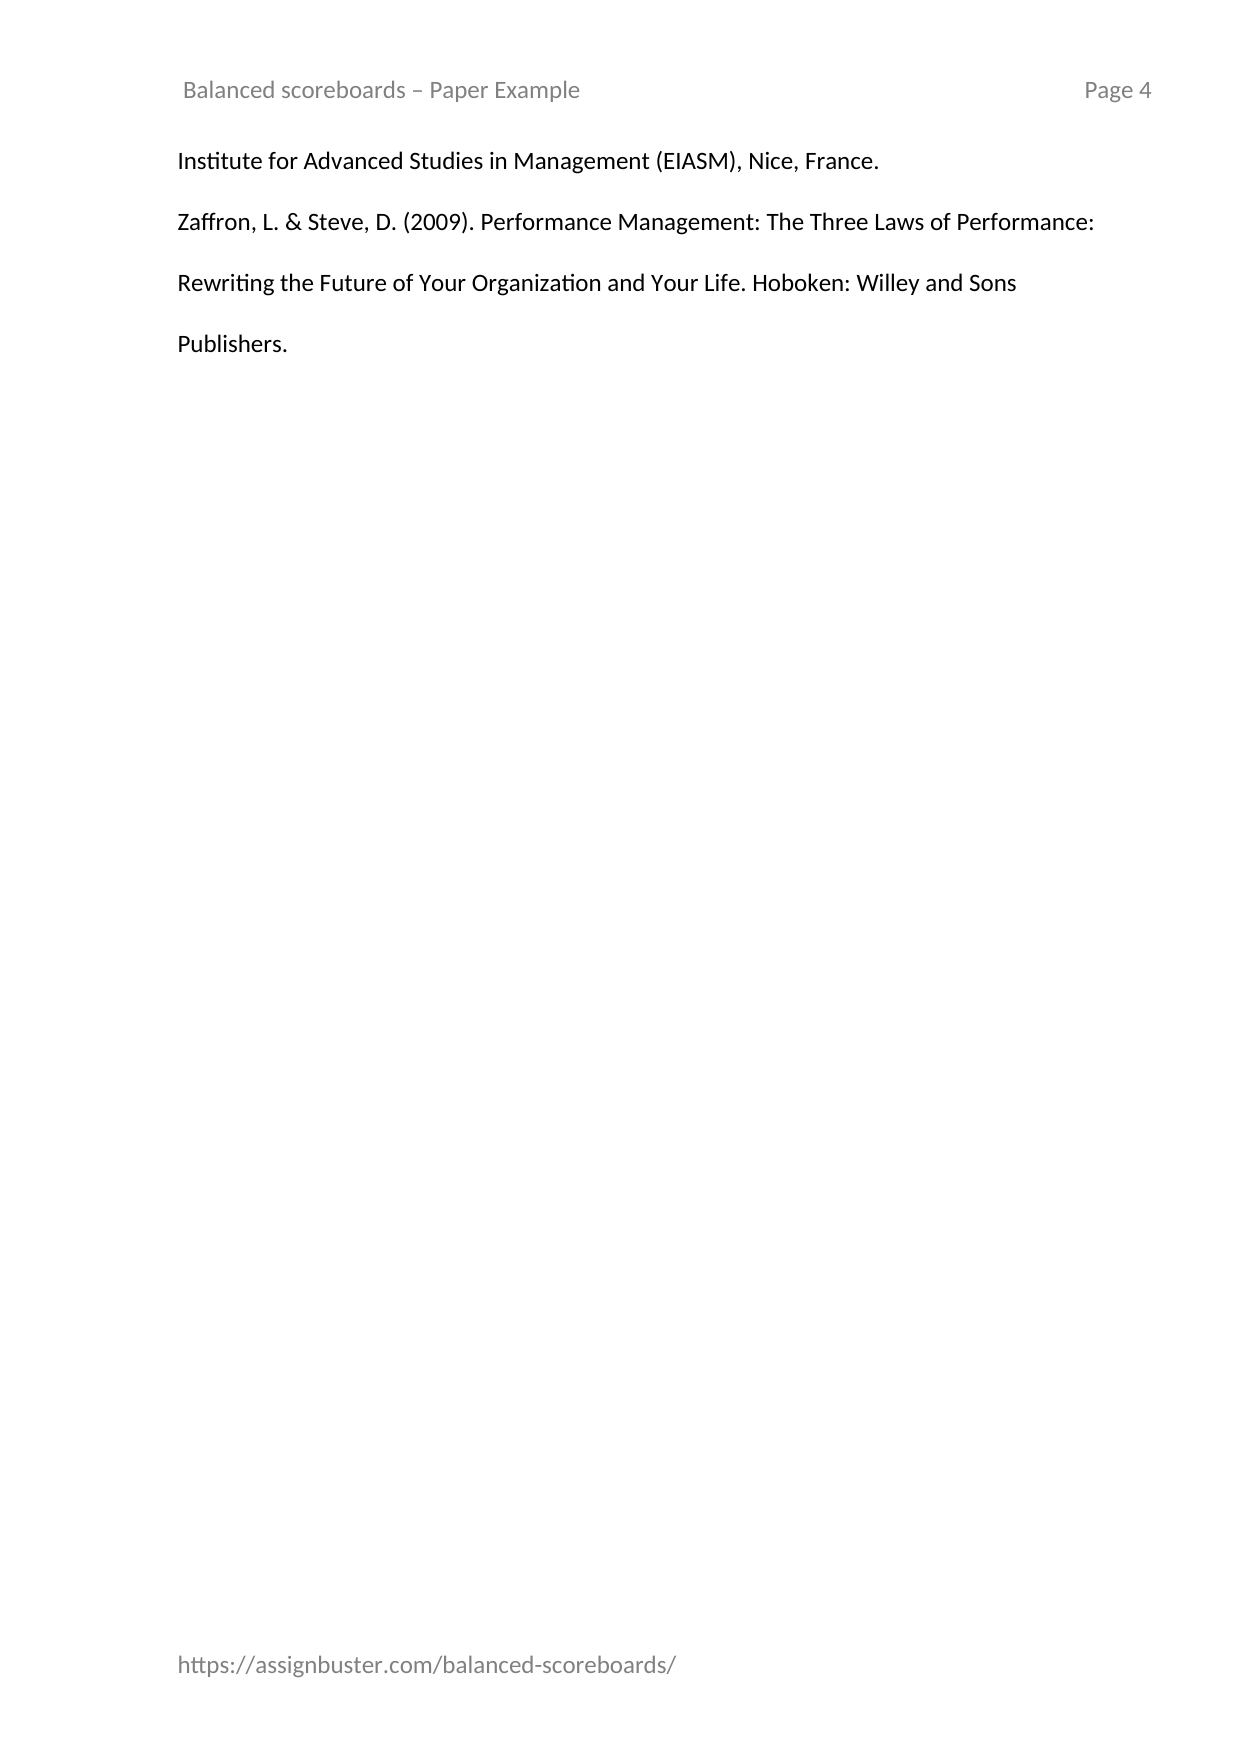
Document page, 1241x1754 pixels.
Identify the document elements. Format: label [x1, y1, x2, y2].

text [177, 145, 1152, 359]
